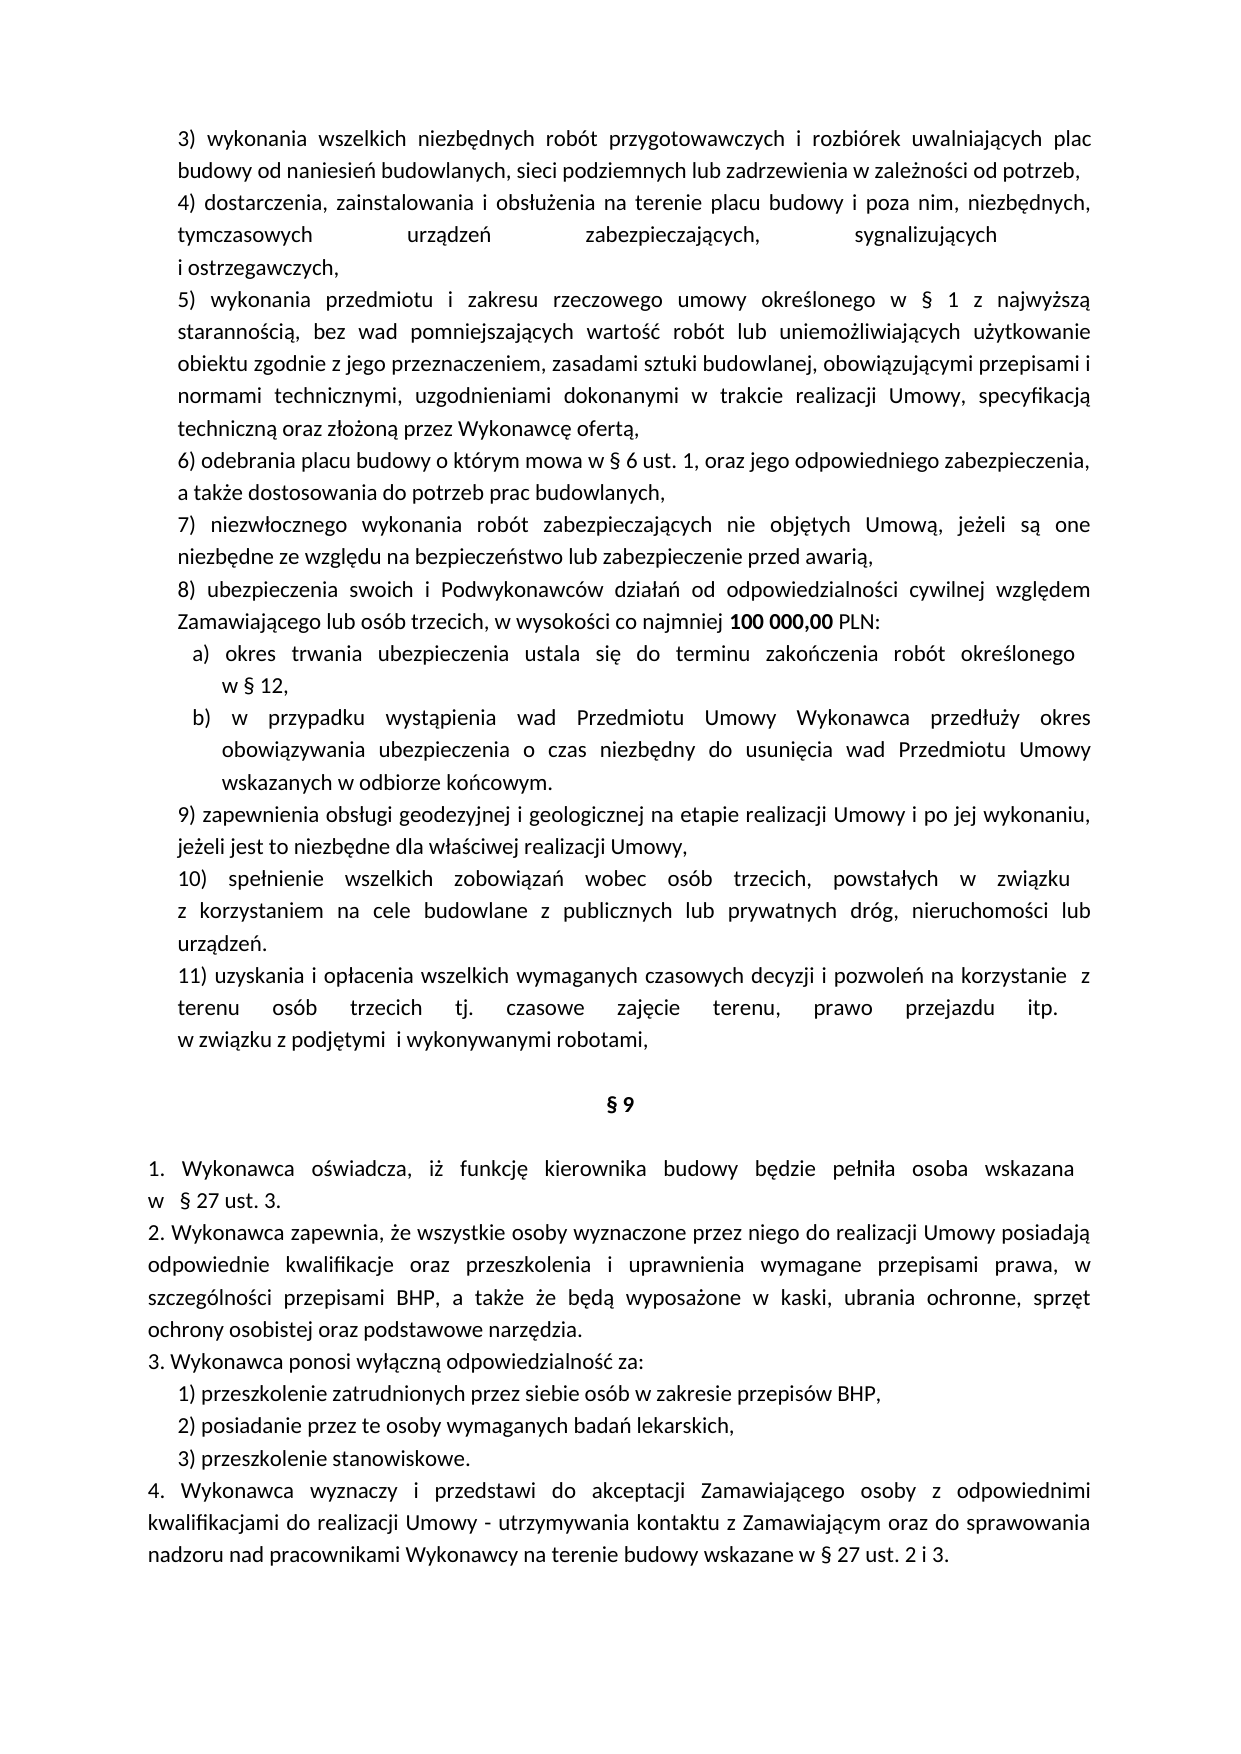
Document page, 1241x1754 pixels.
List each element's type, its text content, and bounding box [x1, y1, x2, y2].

text 11) uzyskania i opłacenia wszelkich wymaganych czasowych decyzji i pozwoleń na korzystanie z terenu osób trzecich tj. czasowe zajęcie terenu, prawo przejazdu itp. w związku z podjętymi i wykonywanymi robotami, [177, 961, 1092, 1053]
text 5) wykonania przedmiotu i zakresu rzeczowego umowy określonego w § 1 z najwyższą starannością, bez wad pomniejszających wartość robót lub uniemożliwiających użytkowanie obiektu zgodnie z jego przeznaczeniem, zasadami sztuki budowlanej, obowiązującymi przepisami i normami technicznymi, uzgodnieniami dokonanymi w trakcie realizacji Umowy, specyfikacją techniczną oraz złożoną przez Wykonawcę ofertą, [177, 285, 1092, 442]
text b) w przypadku wystąpienia wad Przedmiotu Umowy Wykonawca przedłuży okres obowiązywania ubezpieczenia o czas niezbędny do usunięcia wad Przedmiotu Umowy wskazanych w odbiorze końcowym. [192, 703, 1092, 796]
text 6) odebrania placu budowy o którym mowa w § 6 ust. 1, oraz jego odpowiedniego zabezpieczenia, a także dostosowania do potrzeb prac budowlanych, [177, 446, 1092, 506]
text 7) niezwłocznego wykonania robót zabezpieczających nie objętych Umową, jeżeli są one niezbędne ze względu na bezpieczeństwo lub zabezpieczenie przed awarią, [177, 510, 1092, 571]
text 3) wykonania wszelkich niezbędnych robót przygotowawczych i rozbiórek uwalniających plac budowy od naniesień budowlanych, sieci podziemnych lub zadrzewienia w zależności od potrzeb, [177, 124, 1092, 184]
text a) okres trwania ubezpieczenia ustala się do terminu zakończenia robót określonego w § 12, [192, 639, 1092, 699]
text 10) spełnienie wszelkich zobowiązań wobec osób trzecich, powstałych w związku z korzystaniem na cele budowlane z publicznych lub prywatnych dróg, nieruchomości lub urządzeń. [177, 864, 1092, 957]
text 4) dostarczenia, zainstalowania i obsłużenia na terenie placu budowy i poza nim, niezbędnych, tymczasowych urządzeń zabezpieczających, sygnalizujących i ostrzegawczych, [177, 188, 1092, 281]
text 1) przeszkolenie zatrudnionych przez siebie osób w zakresie przepisów BHP, [177, 1379, 1092, 1407]
text 1. Wykonawca oświadcza, iż funkcję kierownika budowy będzie pełniła osoba wskazana w § 27 ust. 3. [148, 1154, 1092, 1214]
text 3. Wykonawca ponosi wyłączną odpowiedzialność za: [148, 1347, 1092, 1375]
text 4. Wykonawca wyznaczy i przedstawi do akceptacji Zamawiającego osoby z odpowiednimi kwalifikacjami do realizacji Umowy - utrzymywania kontaktu z Zamawiającym oraz do sprawowania nadzoru nad pracownikami Wykonawcy na terenie budowy wskazane w § 27 ust. 2 i 3. [148, 1476, 1092, 1568]
text 3) przeszkolenie stanowiskowe. [177, 1444, 1092, 1472]
text 9) zapewnienia obsługi geodezyjnej i geologicznej na etapie realizacji Umowy i po jej wykonaniu, jeżeli jest to niezbędne dla właściwej realizacji Umowy, [177, 800, 1092, 860]
text 2) posiadanie przez te osoby wymaganych badań lekarskich, [177, 1412, 1092, 1439]
text 8) ubezpieczenia swoich i Podwykonawców działań od odpowiedzialności cywilnej względem Zamawiającego lub osób trzecich, w wysokości co najmniej 100 000,00 PLN: [177, 575, 1092, 635]
text § 9 [148, 1090, 1092, 1118]
text 2. Wykonawca zapewnia, że wszystkie osoby wyznaczone przez niego do realizacji Umowy posiadają odpowiednie kwalifikacje oraz przeszkolenia i uprawnienia wymagane przepisami prawa, w szczególności przepisami BHP, a także że będą wyposażone w kaski, ubrania ochronne, sprzęt ochrony osobistej oraz podstawowe narzędzia. [148, 1218, 1092, 1343]
